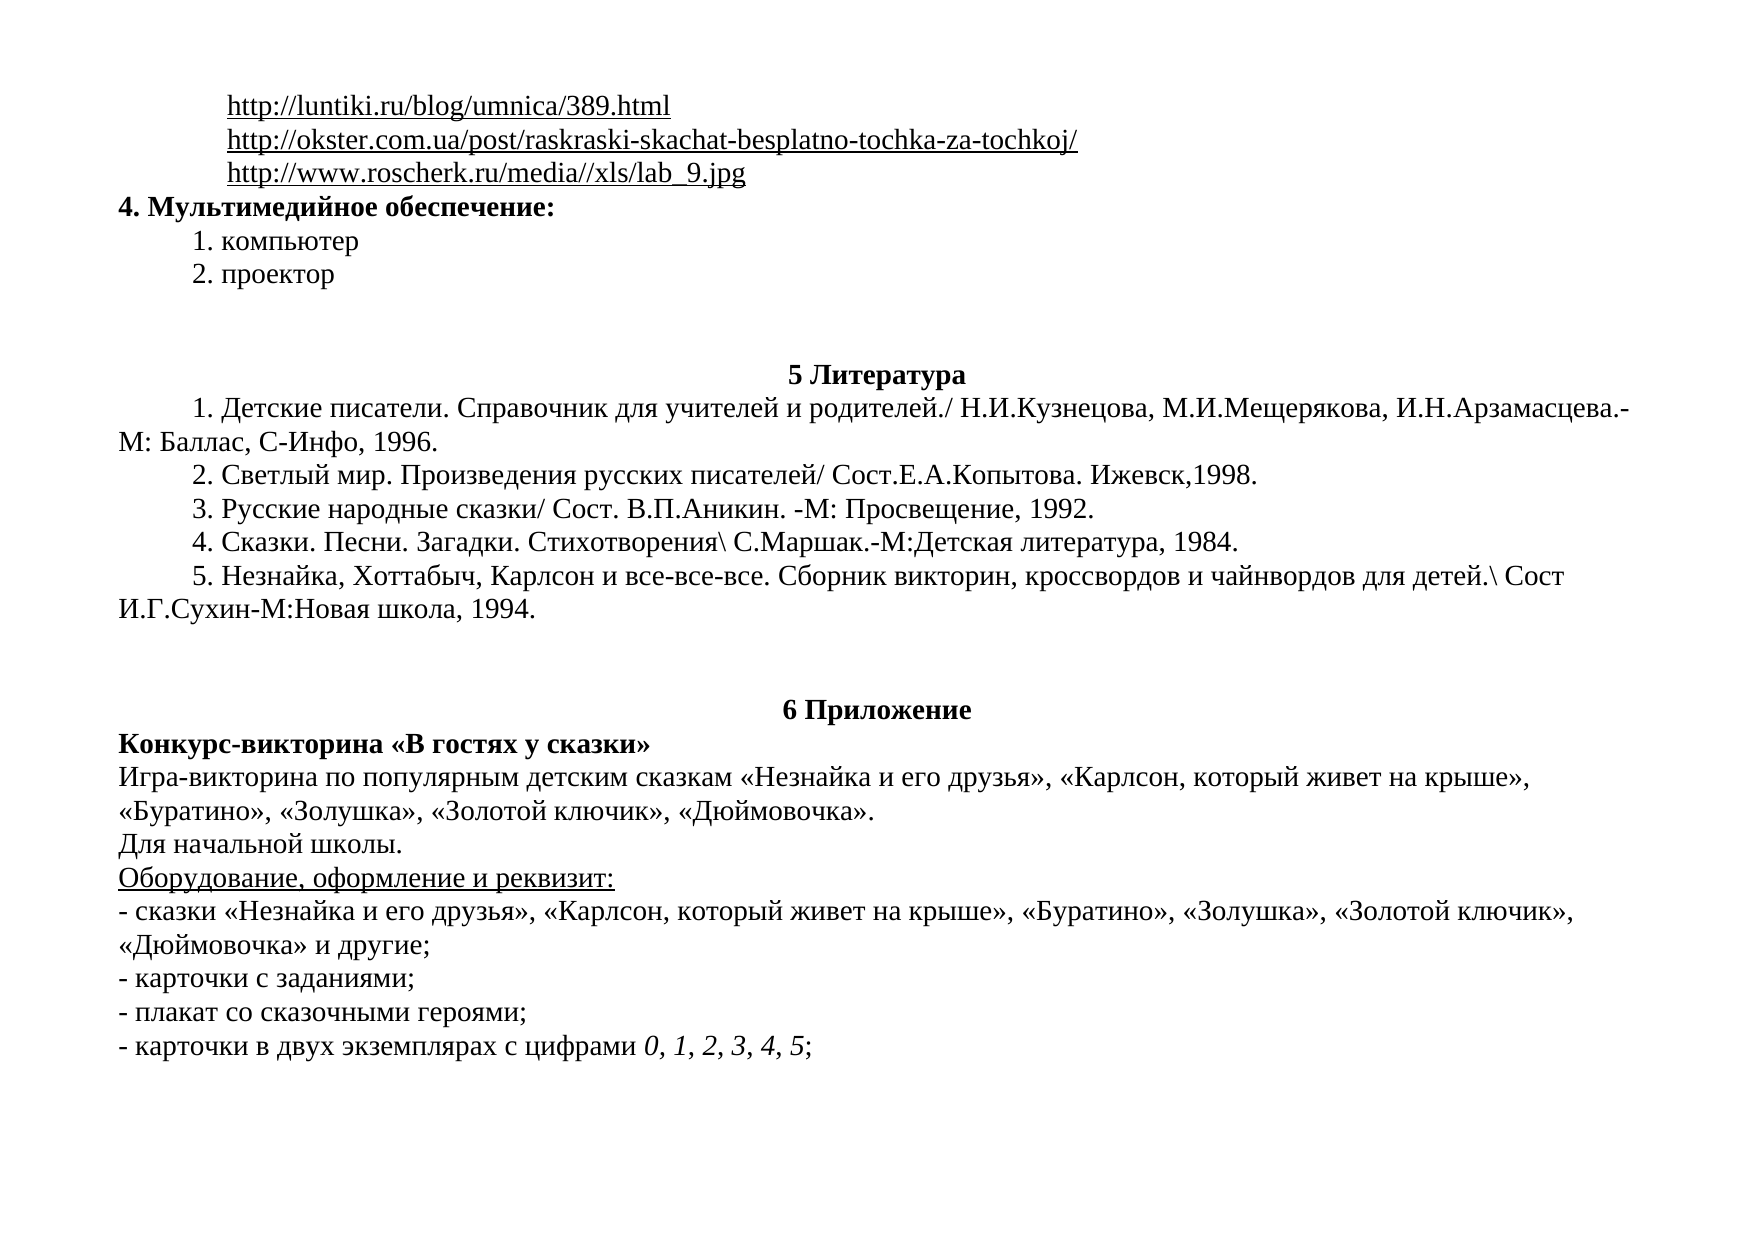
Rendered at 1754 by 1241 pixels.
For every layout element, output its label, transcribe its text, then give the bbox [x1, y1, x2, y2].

text 5. Незнайка, Хоттабыч, Карлсон и все-все-все. Сборник викторин, кроссвордов и чайнвордов для детей.\ Сост И.Г.Сухин-М:Новая школа, 1994. [118, 558, 1636, 625]
text 2. проектор [118, 256, 1636, 290]
text http://luntiki.ru/blog/umnica/389.html [227, 88, 1636, 122]
text - сказки «Незнайка и его друзья», «Карлсон, который живет на крыше», «Буратино», «Золушка», «Золотой ключик», «Дюймовочка» и другие; [118, 893, 1636, 961]
text - плакат со сказочными героями; [118, 994, 1636, 1028]
text Конкурс-викторина «В гостях у сказки» [118, 726, 1636, 759]
text http://okster.com.ua/post/raskraski-skachat-besplatno-tochka-za-tochkoj/ [227, 122, 1636, 156]
text Игра-викторина по популярным детским сказкам «Незнайка и его друзья», «Карлсон, который живет на крыше», «Буратино», «Золушка», «Золотой ключик», «Дюймовочка». [118, 759, 1636, 826]
text - карточки в двух экземплярах с цифрами 0, 1, 2, 3, 4, 5; [118, 1028, 1636, 1061]
text 5 Литература [118, 357, 1636, 390]
text 2. Светлый мир. Произведения русских писателей/ Сост.Е.А.Копытова. Ижевск,1998. [118, 457, 1636, 491]
text - карточки с заданиями; [118, 961, 1636, 994]
text http://www.roscherk.ru/media//xls/lab_9.jpg [227, 156, 1636, 189]
text 1. Детские писатели. Справочник для учителей и родителей./ Н.И.Кузнецова, М.И.Мещерякова, И.Н.Арзамасцева.-М: Баллас, С-Инфо, 1996. [118, 390, 1636, 457]
text 4. Сказки. Песни. Загадки. Стихотворения\ С.Маршак.-М:Детская литература, 1984. [118, 524, 1636, 558]
text Оборудование, оформление и реквизит: [118, 860, 1636, 893]
text 6 Приложение [118, 692, 1636, 726]
text Для начальной школы. [118, 826, 1636, 860]
text 4. Мультимедийное обеспечение: [118, 189, 1636, 223]
text 1. компьютер [118, 223, 1636, 256]
text 3. Русские народные сказки/ Сост. В.П.Аникин. -М: Просвещение, 1992. [118, 491, 1636, 524]
